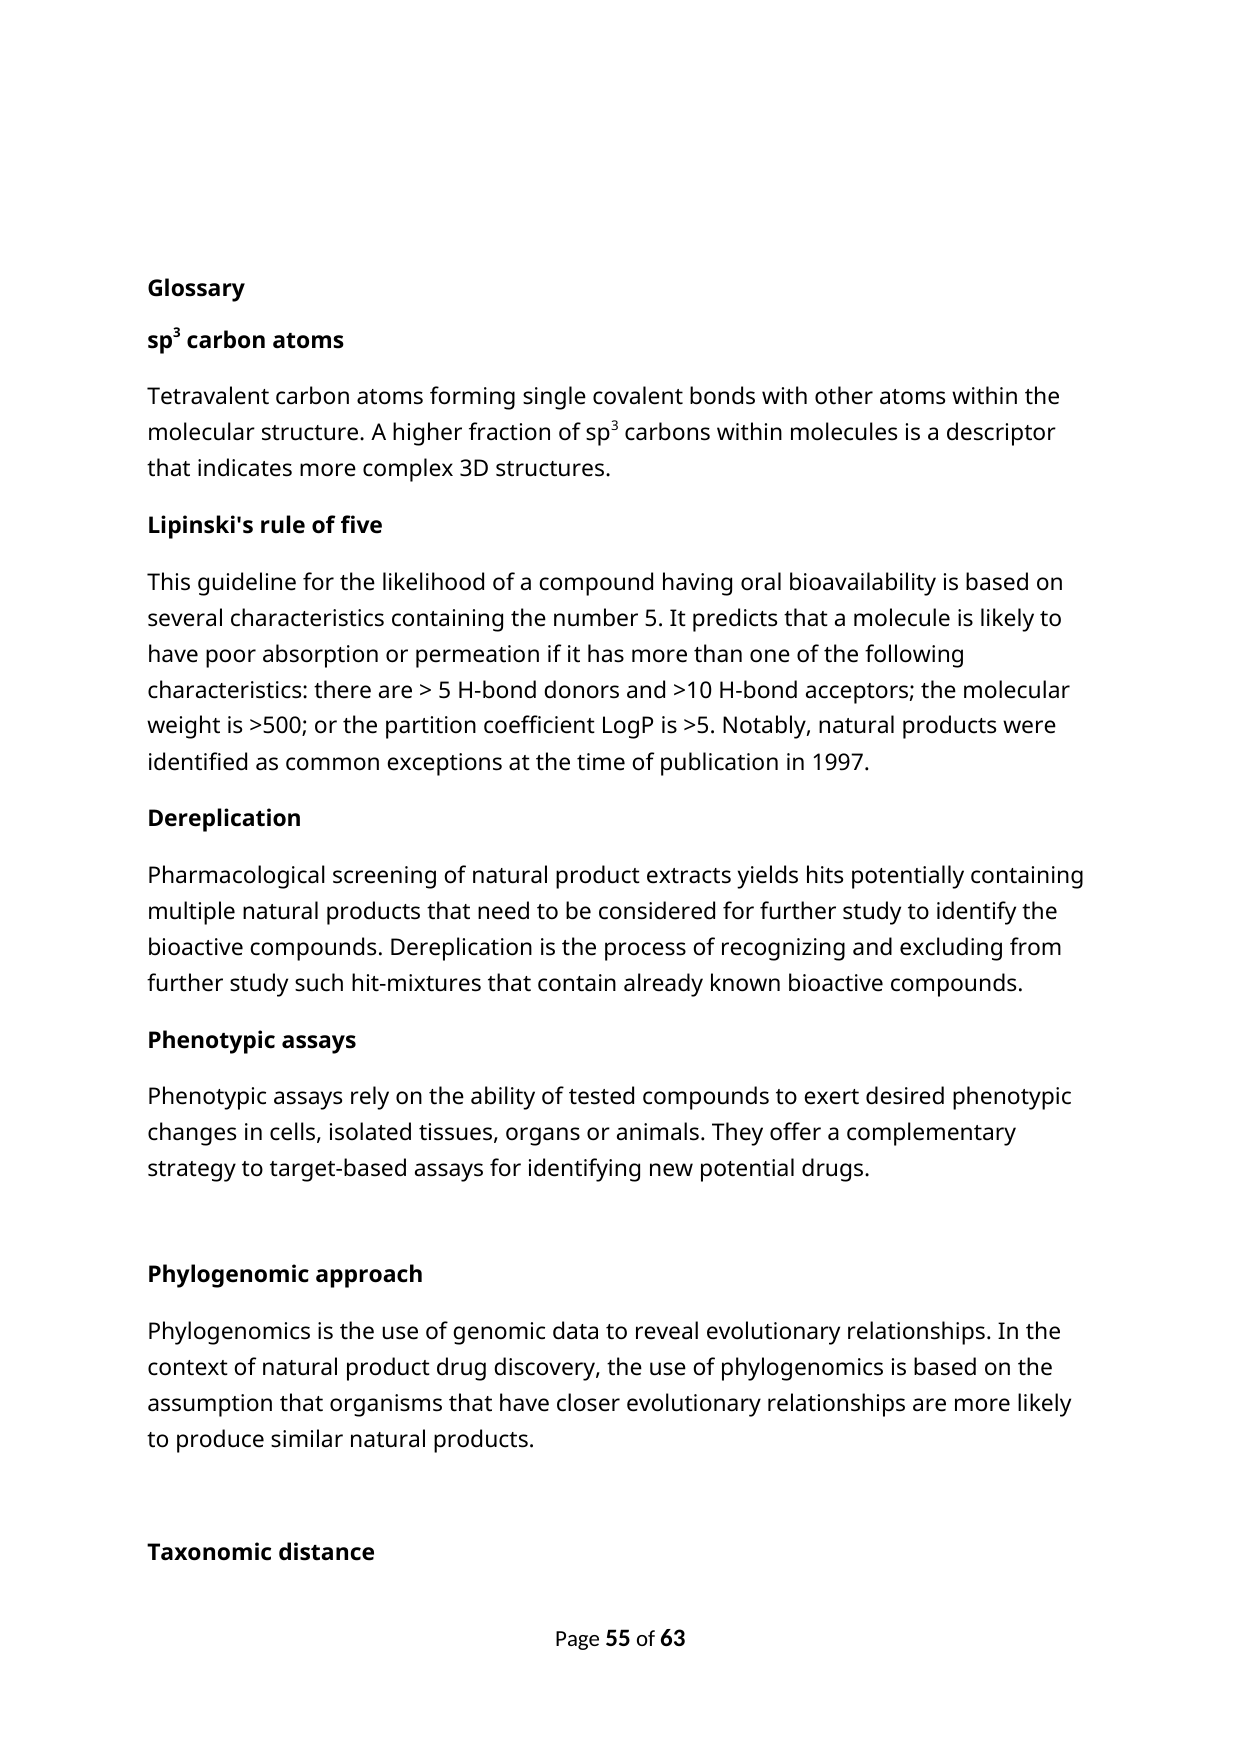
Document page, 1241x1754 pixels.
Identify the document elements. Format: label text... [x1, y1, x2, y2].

text Pharmacological screening of natural product extracts yields hits potentially containing multiple natural products that need to be considered for further study to identify the bioactive compounds. Dereplication is the process of recognizing and excluding from further study such hit-mixtures that contain already known bioactive compounds. [147, 859, 1093, 998]
text Phylogenomic approach [147, 1258, 1093, 1289]
text Phylogenomics is the use of genomic data to reveal evolutionary relationships. In the context of natural product drug discovery, the use of phylogenomics is based on the assumption that organisms that have closer evolutionary relationships are more likely to produce similar natural products. [147, 1315, 1093, 1454]
text Phenotypic assays [147, 1023, 1093, 1055]
text Glossary [147, 271, 1093, 303]
text Lipinski's rule of five [147, 509, 1093, 540]
text Tetravalent carbon atoms forming single covalent bonds with other atoms within the molecular structure. A higher fraction of sp3 carbons within molecules is a descriptor that indicates more complex 3D structures. [147, 380, 1093, 483]
text Dereplication [147, 802, 1093, 833]
text Phenotypic assays rely on the ability of tested compounds to exert desired phenotypic changes in cells, isolated tissues, organs or animals. They offer a complementary strategy to target-based assays for identifying new potential drugs. [147, 1080, 1093, 1183]
text sp3 carbon atoms [147, 323, 1093, 355]
text Taxonomic distance [147, 1536, 1093, 1568]
text This guideline for the likelihood of a compound having oral bioavailability is based on several characteristics containing the number 5. It predicts that a molecule is likely to have poor absorption or permeation if it has more than one of the following characteristics: there are > 5 H-bond donors and >10 H-bond acceptors; the molecular weight is >500; or the partition coefficient LogP is >5. Notably, natural products were identified as common exceptions at the time of publication in 1997. [147, 566, 1093, 777]
